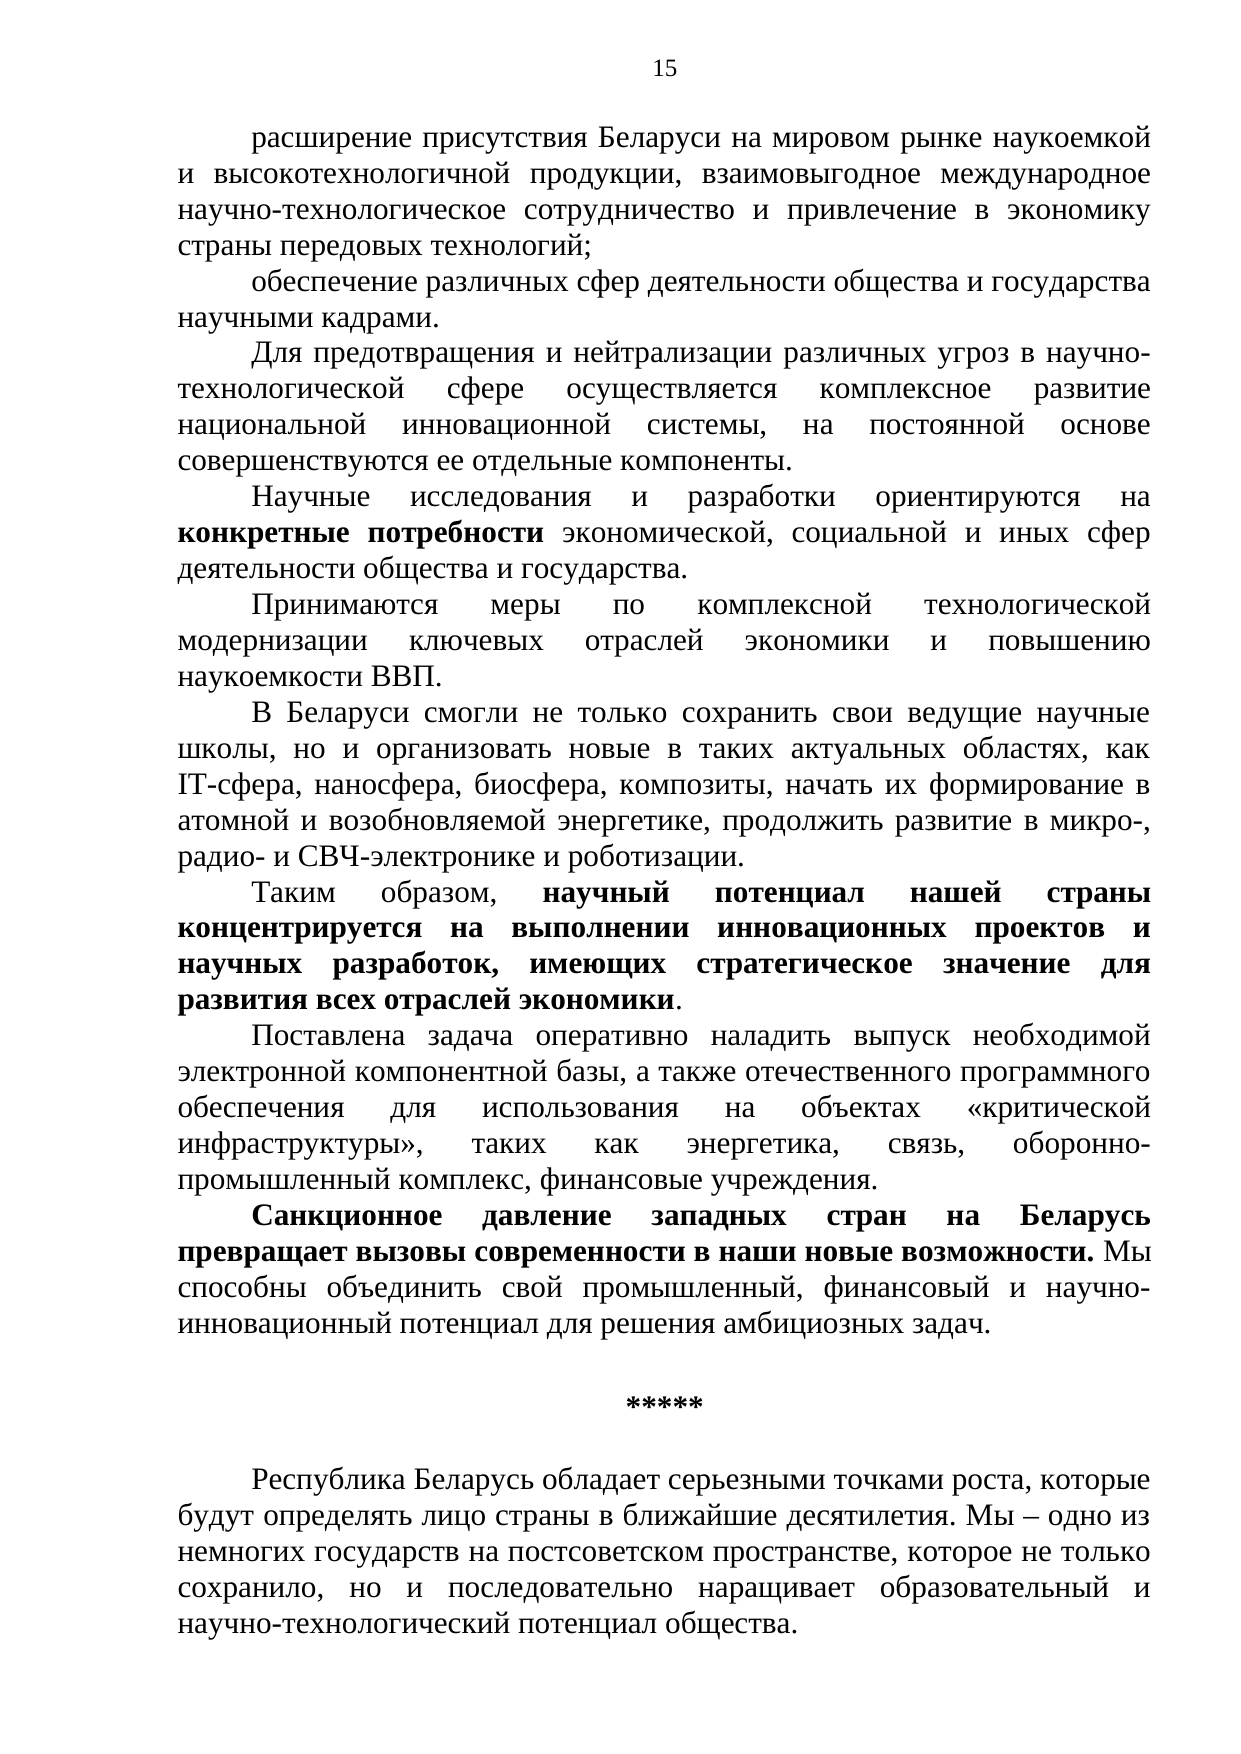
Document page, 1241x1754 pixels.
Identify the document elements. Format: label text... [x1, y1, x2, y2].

text ***** [177, 1388, 1152, 1424]
text Поставлена задача оперативно наладить выпуск необходимой электронной компонентной базы, а также отечественного программного обеспечения для использования на объектах «критической инфраструктуры», таких как энергетика, связь, оборонно-промышленный комплекс, финансовые учреждения. [177, 1017, 1152, 1196]
text Принимаются меры по комплексной технологической модернизации ключевых отраслей экономики и повышению наукоемкости ВВП. [177, 585, 1152, 693]
text Таким образом, научный потенциал нашей страны концентрируется на выполнении инновационных проектов и научных разработок, имеющих стратегическое значение для развития всех отраслей экономики. [177, 873, 1152, 1017]
text Республика Беларусь обладает серьезными точками роста, которые будут определять лицо страны в ближайшие десятилетия. Мы – одно из немногих государств на постсоветском пространстве, которое не только сохранило, но и последовательно наращивает образовательный и научно-технологический потенциал общества. [177, 1460, 1152, 1640]
text Для предотвращения и нейтрализации различных угроз в научно-технологической сфере осуществляется комплексное развитие национальной инновационной системы, на постоянной основе совершенствуются ее отдельные компоненты. [177, 334, 1152, 477]
text Санкционное давление западных стран на Беларусь превращает вызовы современности в наши новые возможности. Мы способны объединить свой промышленный, финансовый и научно-инновационный потенциал для решения амбициозных задач. [177, 1196, 1152, 1340]
text Научные исследования и разработки ориентируются на конкретные потребности экономической, социальной и иных сфер деятельности общества и государства. [177, 477, 1152, 585]
text расширение присутствия Беларуси на мировом рынке наукоемкой и высокотехнологичной продукции, взаимовыгодное международное научно-технологическое сотрудничество и привлечение в экономику страны передовых технологий; [177, 118, 1152, 262]
text В Беларуси смогли не только сохранить свои ведущие научные школы, но и организовать новые в таких актуальных областях, как IT-сфера, наносфера, биосфера, композиты, начать их формирование в атомной и возобновляемой энергетике, продолжить развитие в микро-, радио- и СВЧ-электронике и роботизации. [177, 693, 1152, 873]
text обеспечение различных сфер деятельности общества и государства научными кадрами. [177, 262, 1152, 334]
